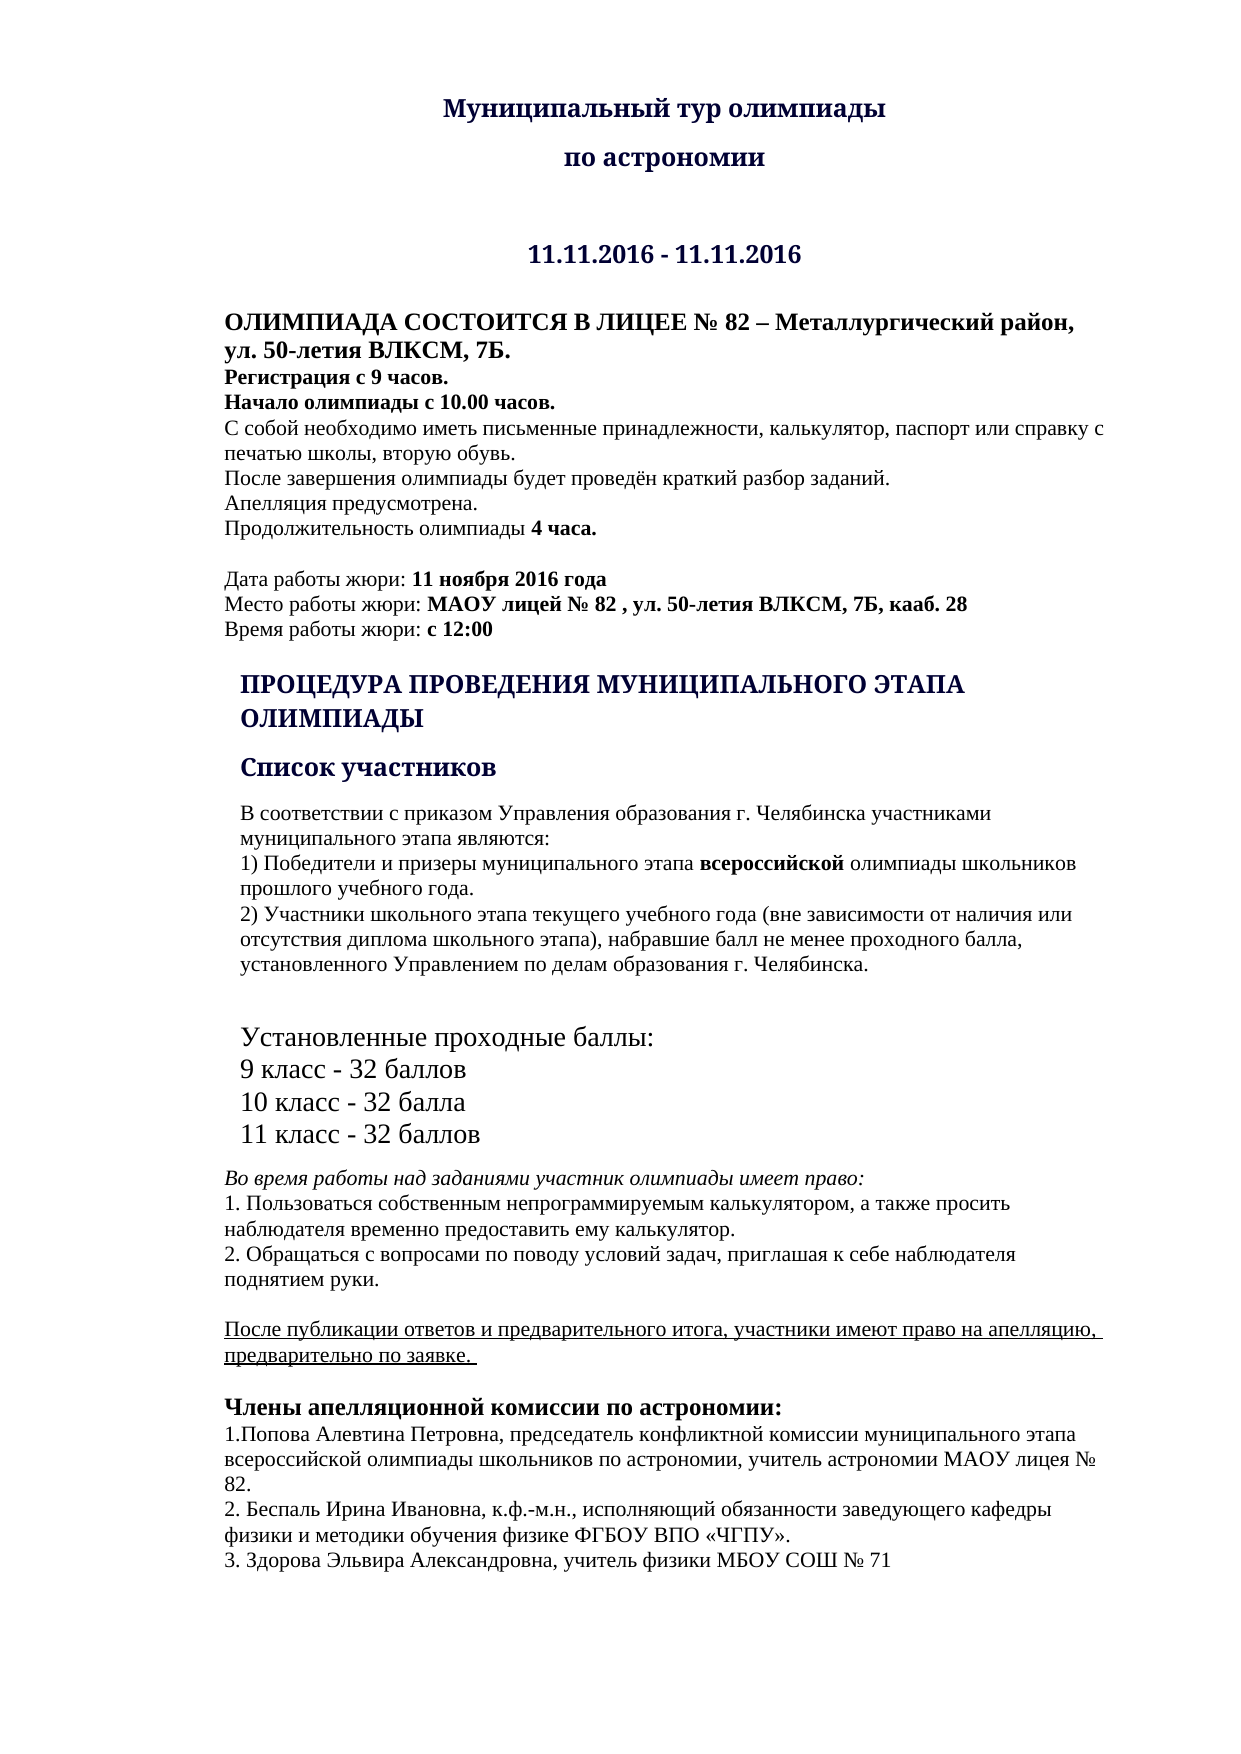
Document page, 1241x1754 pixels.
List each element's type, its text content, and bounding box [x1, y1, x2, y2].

table_cell ОЛИМПИАДА СОСТОИТСЯ В ЛИЦЕЕ № 82 – Металлургический район, ул. 50-летия ВЛКСМ, 7Б. Регистрация с 9 часов. Начало олимпиады с 10.00 часов. С собой необходимо иметь письменные принадлежности, калькулятор, паспорт или справку с печатью школы, вторую обувь. После завершения олимпиады будет проведён краткий разбор заданий. Апелляция предусмотрена. Продолжительность олимпиады 4 часа. Дата работы жюри: 11 ноября 2016 года Место работы жюри: МАОУ лицей № 82 , ул. 50-летия ВЛКСМ, 7Б, кааб. 28 Время работы жюри: с 12:00 [177, 302, 1152, 646]
table_cell ПРОЦЕДУРА ПРОВЕДЕНИЯ МУНИЦИПАЛЬНОГО ЭТАПА ОЛИМПИАДЫ Список участников В соответствии с приказом Управления образования г. Челябинска участниками муниципального этапа являются: 1) Победители и призеры муниципального этапа всероссийской олимпиады школьников прошлого учебного года. 2) Участники школьного этапа текущего учебного года (вне зависимости от наличия или отсутствия диплома школьного этапа), набравшие балл не менее проходного балла, установленного Управлением по делам образования г. Челябинска. Установленные проходные баллы: 9 класс - 32 баллов 10 класс - 32 балла 11 класс - 32 баллов Во время работы над заданиями участник олимпиады имеет право: 1. Пользоваться собственным непрограммируемым калькулятором, а также просить наблюдателя временно предоставить ему калькулятор. 2. Обращаться с вопросами по поводу условий задач, приглашая к себе наблюдателя поднятием руки. После публикации ответов и предварительного итога, участники имеют право на апелляцию, предварительно по заявке. Члены апелляционной комиссии по астрономии: 1.Попова Алевтина Петровна, председатель конфликтной комиссии муниципального этапа всероссийской олимпиады школьников по астрономии, учитель астрономии МАОУ лицея № 82. 2. Беспаль Ирина Ивановна, к.ф.-м.н., исполняющий обязанности заведующего кафедры физики и методики обучения физике ФГБОУ ВПО «ЧГПУ». 3. Здорова Эльвира Александровна, учитель физики МБОУ СОШ № 71 [177, 646, 1152, 1605]
table_cell 11.11.2016 - 11.11.2016 [177, 205, 1152, 302]
table_header Муниципальный тур олимпиады по астрономии [177, 59, 1152, 205]
